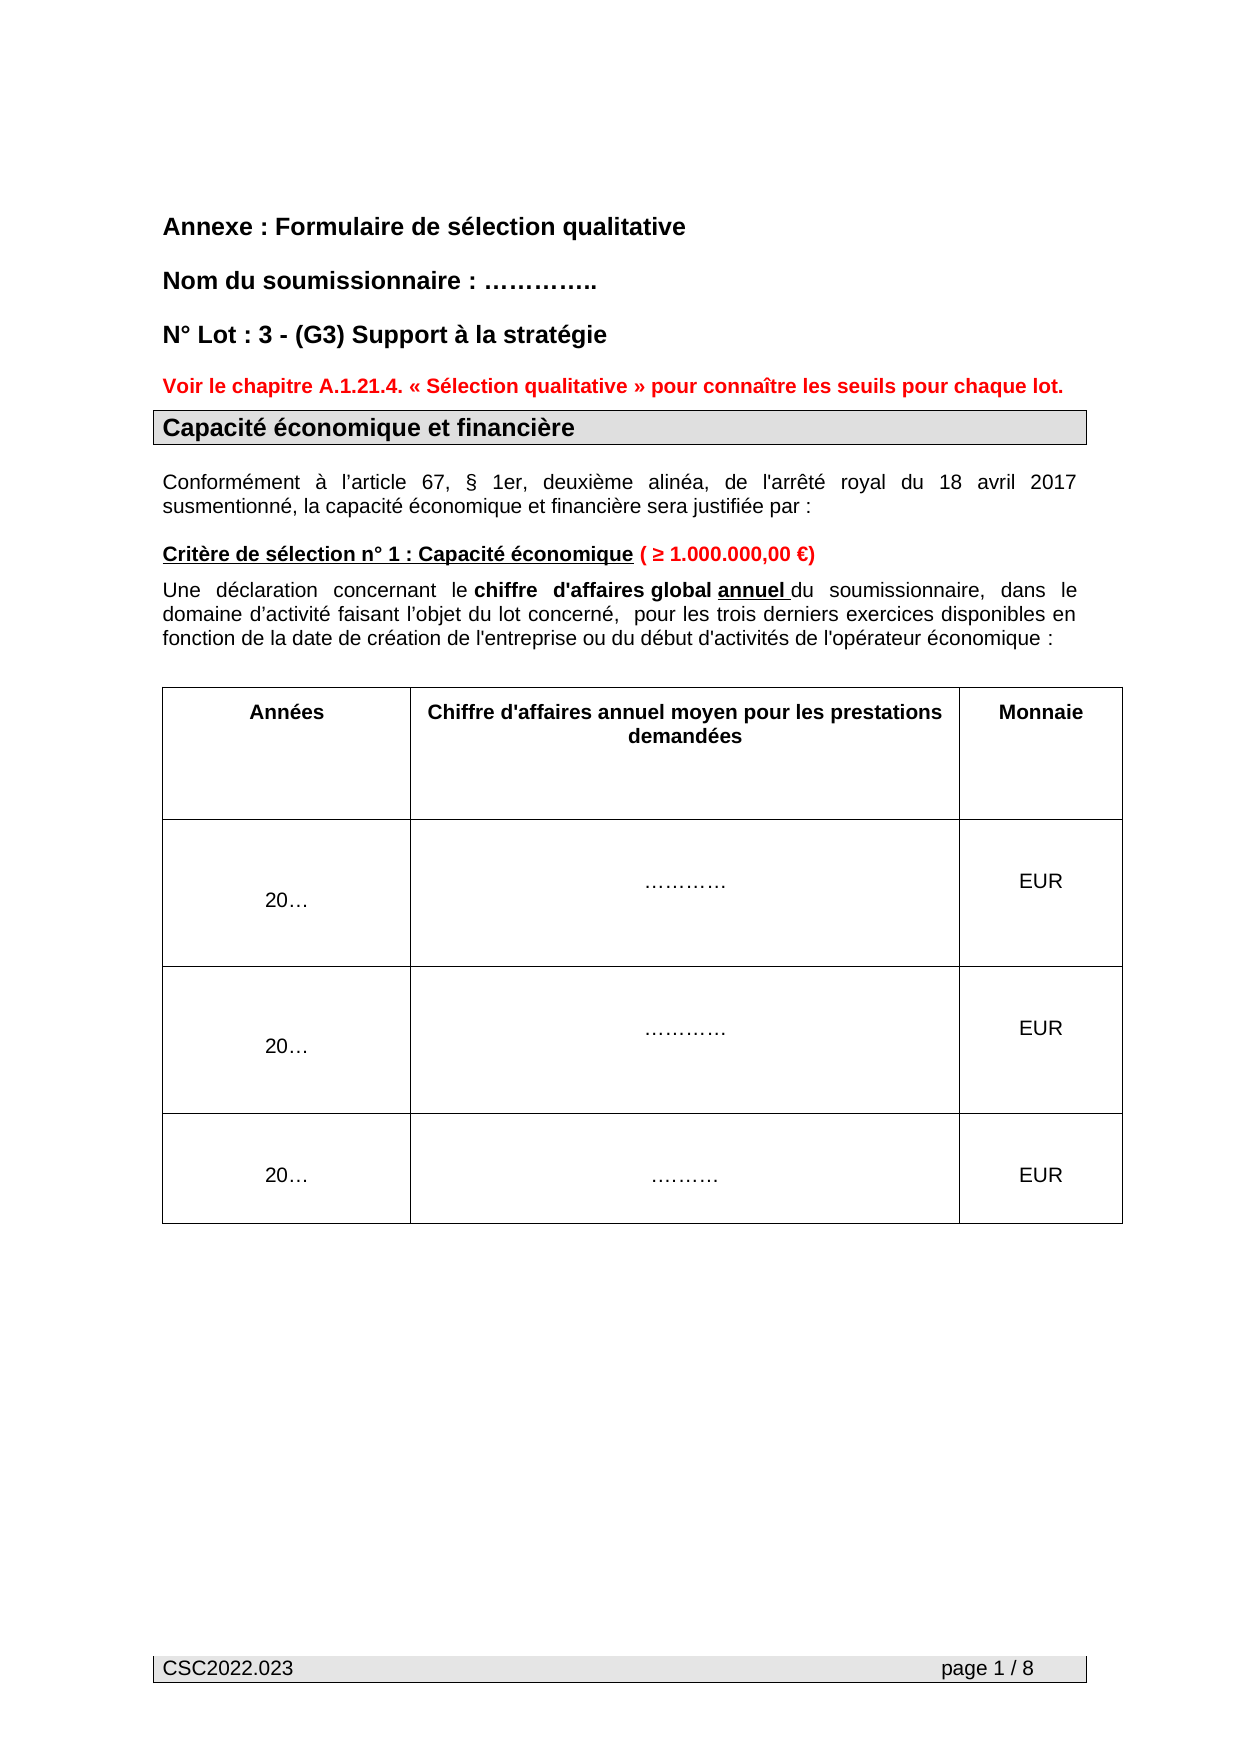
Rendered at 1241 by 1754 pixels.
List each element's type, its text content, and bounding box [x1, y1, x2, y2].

table_cell EUR [960, 1114, 1122, 1223]
table_cell ………… [411, 967, 959, 1113]
text Capacité économique et financière [154, 411, 1086, 444]
text Critère de sélection n° 1 : Capacité économique ( ≥ 1.000.000,00 €) [162, 542, 1078, 566]
table_cell EUR [960, 967, 1122, 1113]
table_header Chiffre d'affaires annuel moyen pour les prestations demandées [411, 688, 959, 819]
table_cell .……… [411, 1114, 959, 1223]
table_cell ………… [411, 820, 959, 966]
text Une déclaration concernant le chiffre d'affaires global annuel du soumissionnaire, dans le domaine d’activité faisant l’objet du lot concerné, pour les trois derniers exercices disponibles en fonction de la date de création de l'entreprise ou du début d'activités de l'opérateur économique : [162, 578, 1078, 650]
table_cell 20… [163, 820, 410, 966]
text Conformément à l’article 67, § 1er, deuxième alinéa, de l'arrêté royal du 18 avril 2017 susmentionné, la capacité économique et financière sera justifiée par : [162, 470, 1078, 518]
text Annexe : Formulaire de sélection qualitative [162, 212, 1078, 241]
table_header Monnaie [960, 688, 1122, 819]
table_cell 20… [163, 967, 410, 1113]
text Nom du soumissionnaire : ………….. [162, 266, 1078, 295]
text N° Lot : 3 - (G3) Support à la stratégie [162, 320, 1078, 348]
table_cell EUR [960, 820, 1122, 966]
text Voir le chapitre A.1.21.4. « Sélection qualitative » pour connaître les seuils pour chaque lot. [162, 373, 1078, 397]
table_header Années [163, 688, 410, 819]
table_cell 20… [163, 1114, 410, 1223]
